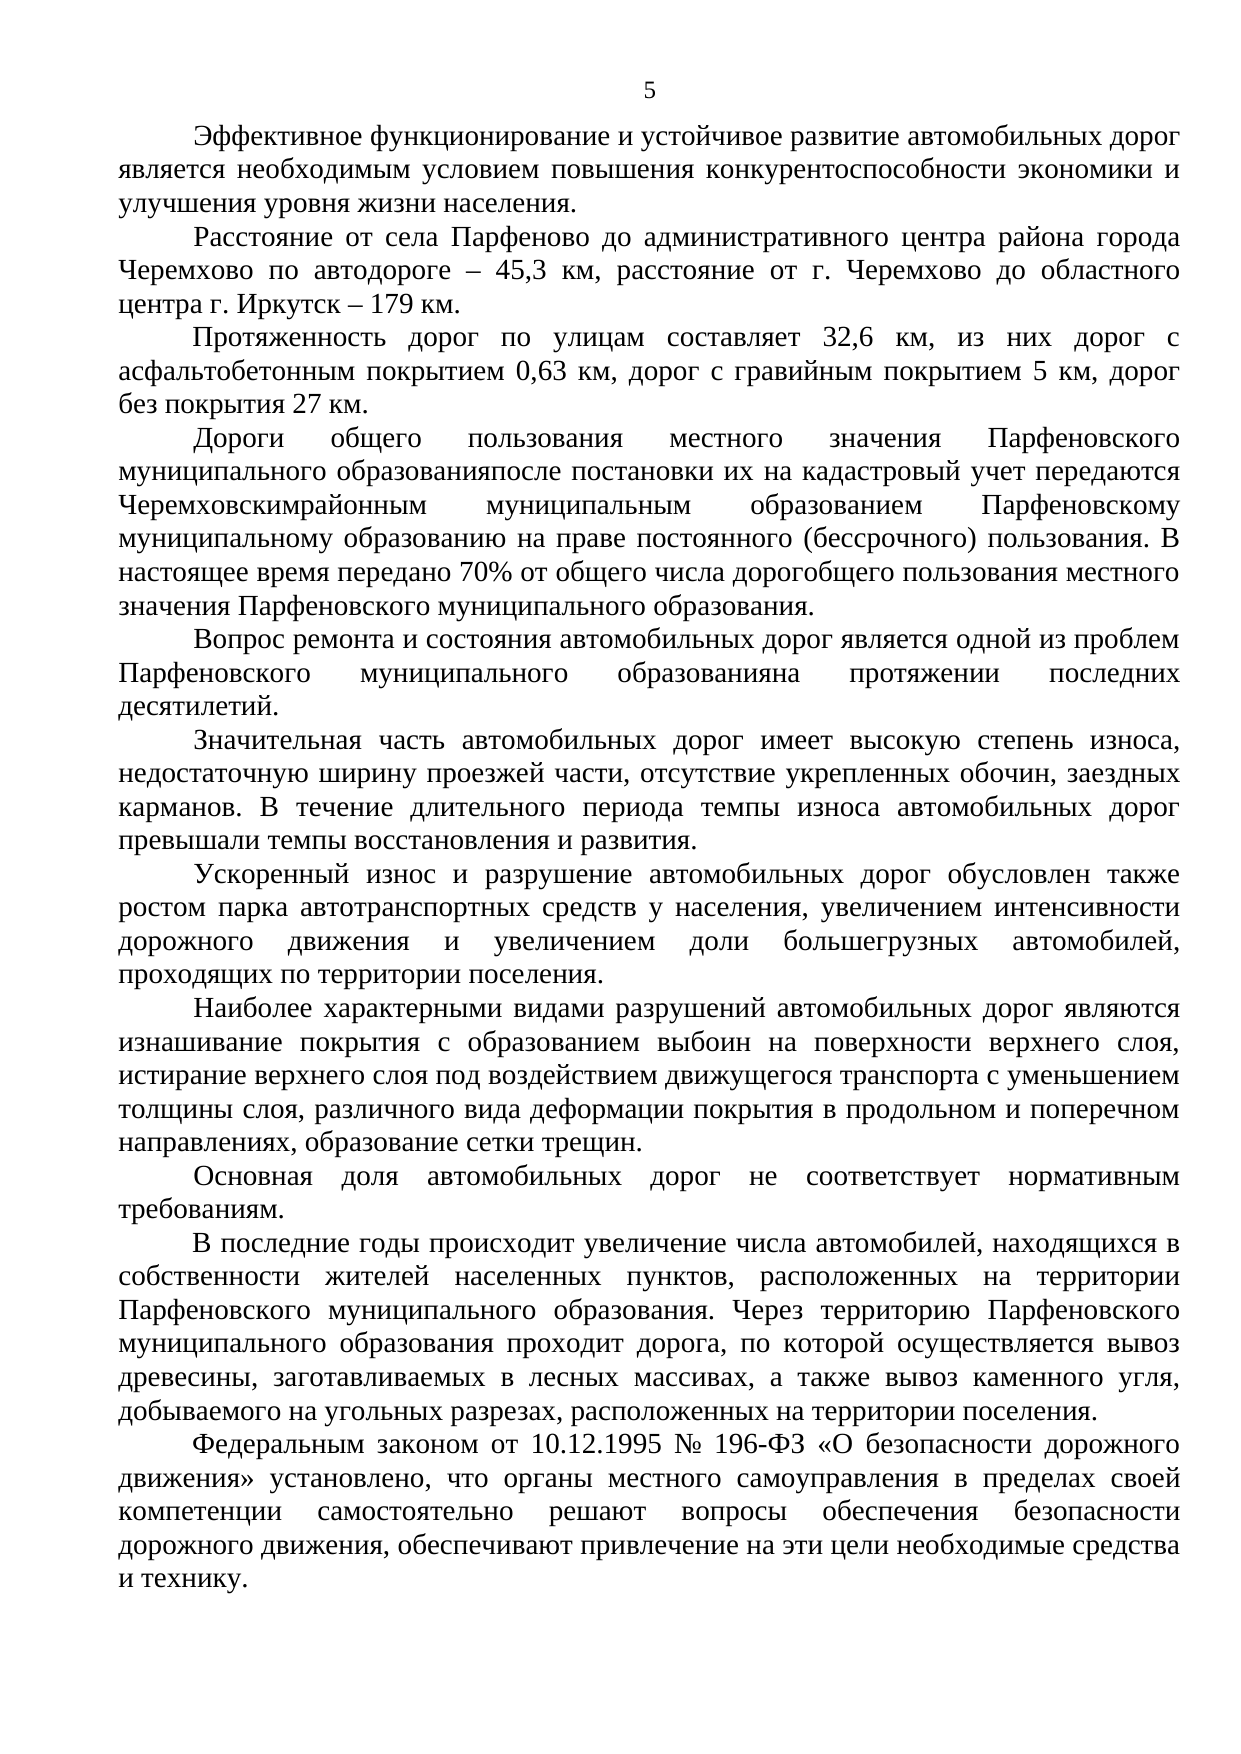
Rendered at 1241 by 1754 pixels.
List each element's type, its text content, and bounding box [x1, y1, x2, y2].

text Ускоренный износ и разрушение автомобильных дорог обусловлен также ростом парка автотранспортных средств у населения, увеличением интенсивности дорожного движения и увеличением доли большегрузных автомобилей, проходящих по территории поселения. [118, 856, 1181, 990]
text Основная доля автомобильных дорог не соответствует нормативным требованиям. [118, 1158, 1181, 1225]
text Вопрос ремонта и состояния автомобильных дорог является одной из проблем Парфеновского муниципального образованияна протяжении последних десятилетий. [118, 621, 1181, 722]
text Расстояние от села Парфеново до административного центра района города Черемхово по автодороге – , расстояние от г. Черемхово до областного центра г. Иркутск – . [118, 219, 1181, 319]
text Протяженность дорог по улицам составляет , из них дорог с асфальтобетонным покрытием , дорог с гравийным покрытием , дорог без покрытия . [118, 319, 1181, 420]
text Значительная часть автомобильных дорог имеет высокую степень износа, недостаточную ширину проезжей части, отсутствие укрепленных обочин, заездных карманов. В течение длительного периода темпы износа автомобильных дорог превышали темпы восстановления и развития. [118, 722, 1181, 856]
text Наиболее характерными видами разрушений автомобильных дорог являются изнашивание покрытия с образованием выбоин на поверхности верхнего слоя, истирание верхнего слоя под воздействием движущегося транспорта с уменьшением толщины слоя, различного вида деформации покрытия в продольном и поперечном направлениях, образование сетки трещин. [118, 990, 1181, 1158]
text Дороги общего пользования местного значения Парфеновского муниципального образованияпосле постановки их на кадастровый учет передаются Черемховскимрайонным муниципальным образованием Парфеновскому муниципальному образованию на праве постоянного (бессрочного) пользования. В настоящее время передано 70% от общего числа дорогобщего пользования местного значения Парфеновского муниципального образования. [118, 420, 1181, 621]
text Эффективное функционирование и устойчивое развитие автомобильных дорог является необходимым условием повышения конкурентоспособности экономики и улучшения уровня жизни населения. [118, 118, 1181, 219]
text Федеральным законом от 10.12.1995 № 196-ФЗ «О безопасности дорожного движения» установлено, что органы местного самоуправления в пределах своей компетенции самостоятельно решают вопросы обеспечения безопасности дорожного движения, обеспечивают привлечение на эти цели необходимые средства и технику. [118, 1426, 1181, 1594]
text В последние годы происходит увеличение числа автомобилей, находящихся в собственности жителей населенных пунктов, расположенных на территории Парфеновского муниципального образования. Через территорию Парфеновского муниципального образования проходит дорога, по которой осуществляется вывоз древесины, заготавливаемых в лесных массивах, а также вывоз каменного угля, добываемого на угольных разрезах, расположенных на территории поселения. [118, 1225, 1181, 1426]
